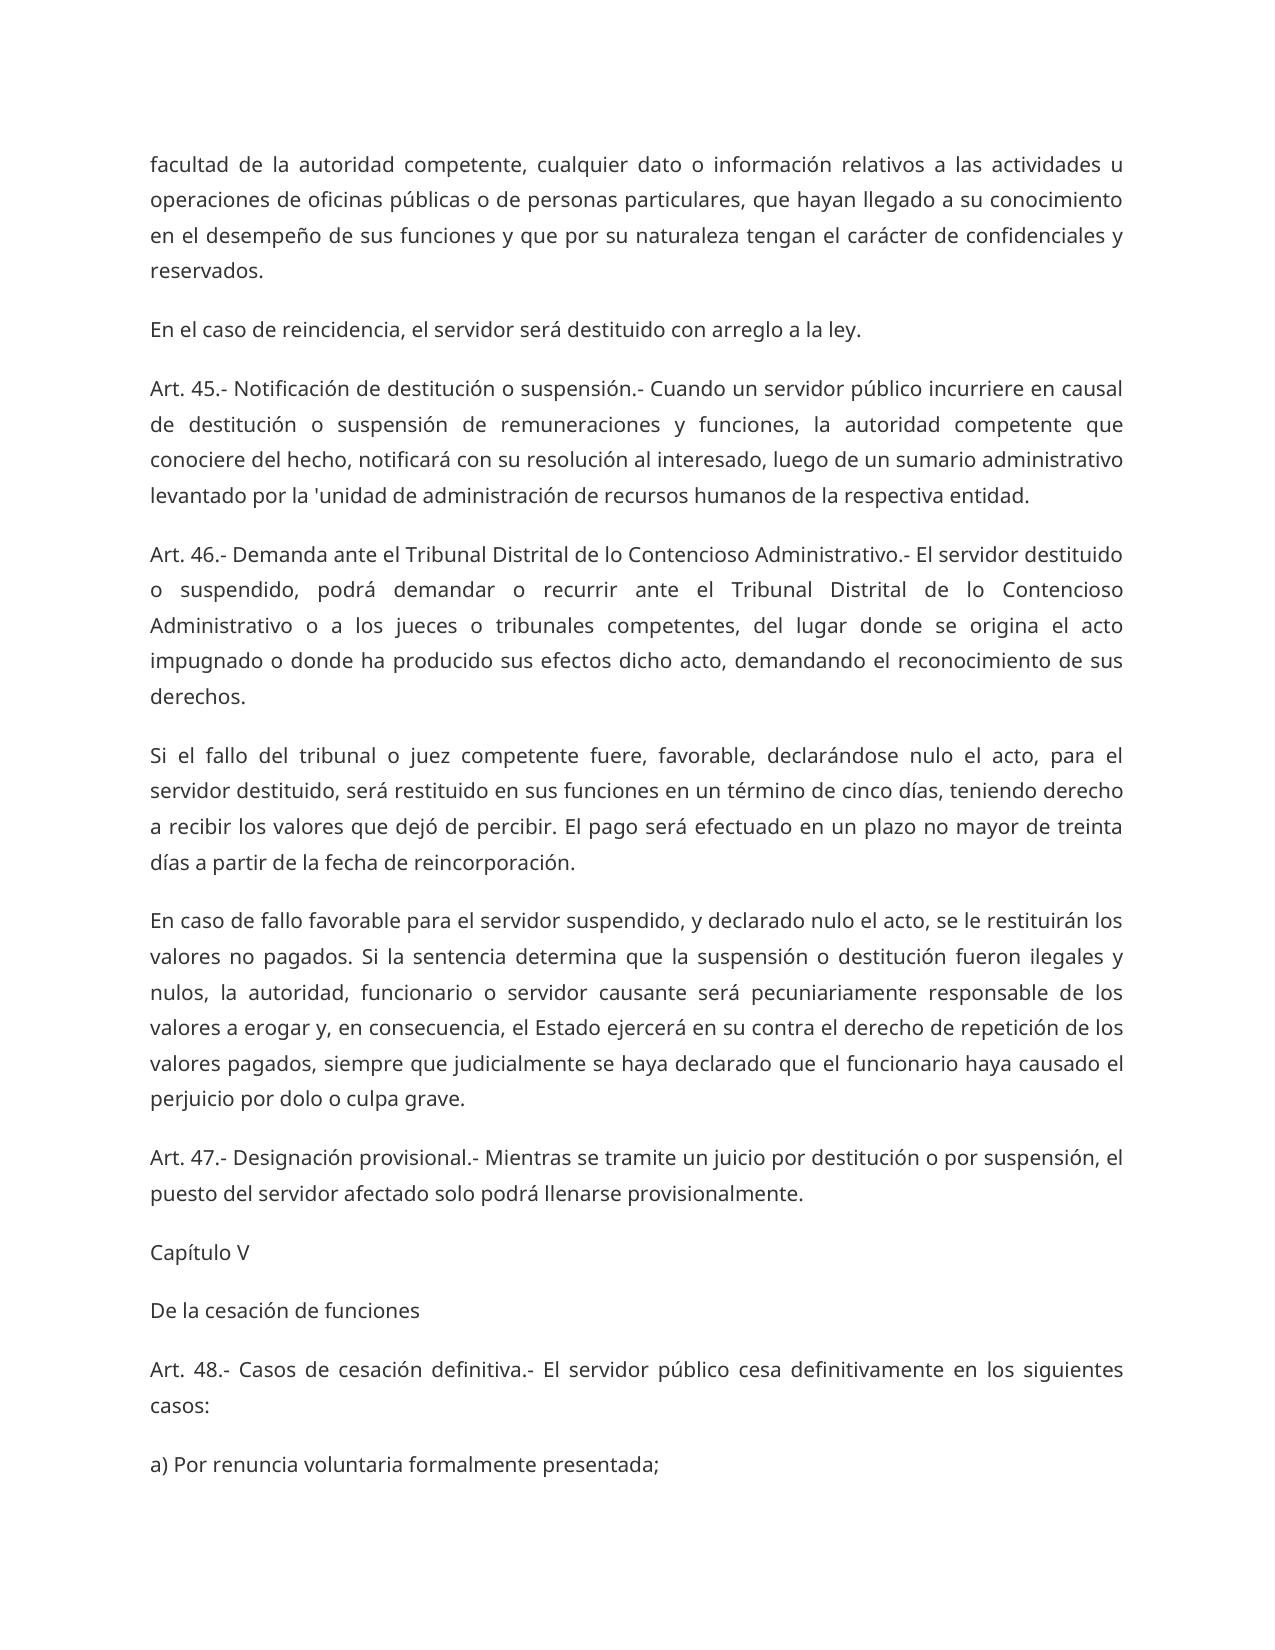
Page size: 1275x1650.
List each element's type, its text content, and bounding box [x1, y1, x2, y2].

text Si el fallo del tribunal o juez competente fuere, favorable, declarándose nulo el acto, para el servidor destituido, será restituido en sus funciones en un término de cinco días, teniendo derecho a recibir los valores que dejó de percibir. El pago será efectuado en un plazo no mayor de treinta días a partir de la fecha de reincorporación. [150, 741, 1125, 876]
text Art. 48.- Casos de cesación definitiva.- El servidor público cesa definitivamente en los siguientes casos: [150, 1356, 1125, 1419]
text Art. 45.- Notificación de destitución o suspensión.- Cuando un servidor público incurriere en causal de destitución o suspensión de remuneraciones y funciones, la autoridad competente que conociere del hecho, notificará con su resolución al interesado, luego de un sumario administrativo levantado por la 'unidad de administración de recursos humanos de la respectiva entidad. [150, 374, 1125, 509]
text En el caso de reincidencia, el servidor será destituido con arreglo a la ley. [150, 316, 1125, 344]
text a) Por renuncia voluntaria formalmente presentada; [150, 1450, 1125, 1478]
text Art. 46.- Demanda ante el Tribunal Distrital de lo Contencioso Administrativo.- El servidor destituido o suspendido, podrá demandar o recurrir ante el Tribunal Distrital de lo Contencioso Administrativo o a los jueces o tribunales competentes, del lugar donde se origina el acto impugnado o donde ha producido sus efectos dicho acto, demandando el reconocimiento de sus derechos. [150, 540, 1125, 711]
text En caso de fallo favorable para el servidor suspendido, y declarado nulo el acto, se le restituirán los valores no pagados. Si la sentencia determina que la suspensión o destitución fueron ilegales y nulos, la autoridad, funcionario o servidor causante será pecuniariamente responsable de los valores a erogar y, en consecuencia, el Estado ejercerá en su contra el derecho de repetición de los valores pagados, siempre que judicialmente se haya declarado que el funcionario haya causado el perjuicio por dolo o culpa grave. [150, 907, 1125, 1113]
text De la cesación de funciones [150, 1297, 1125, 1325]
text Capítulo V [150, 1238, 1125, 1266]
text Art. 47.- Designación provisional.- Mientras se tramite un juicio por destitución o por suspensión, el puesto del servidor afectado solo podrá llenarse provisionalmente. [150, 1143, 1125, 1207]
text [150, 150, 1125, 285]
